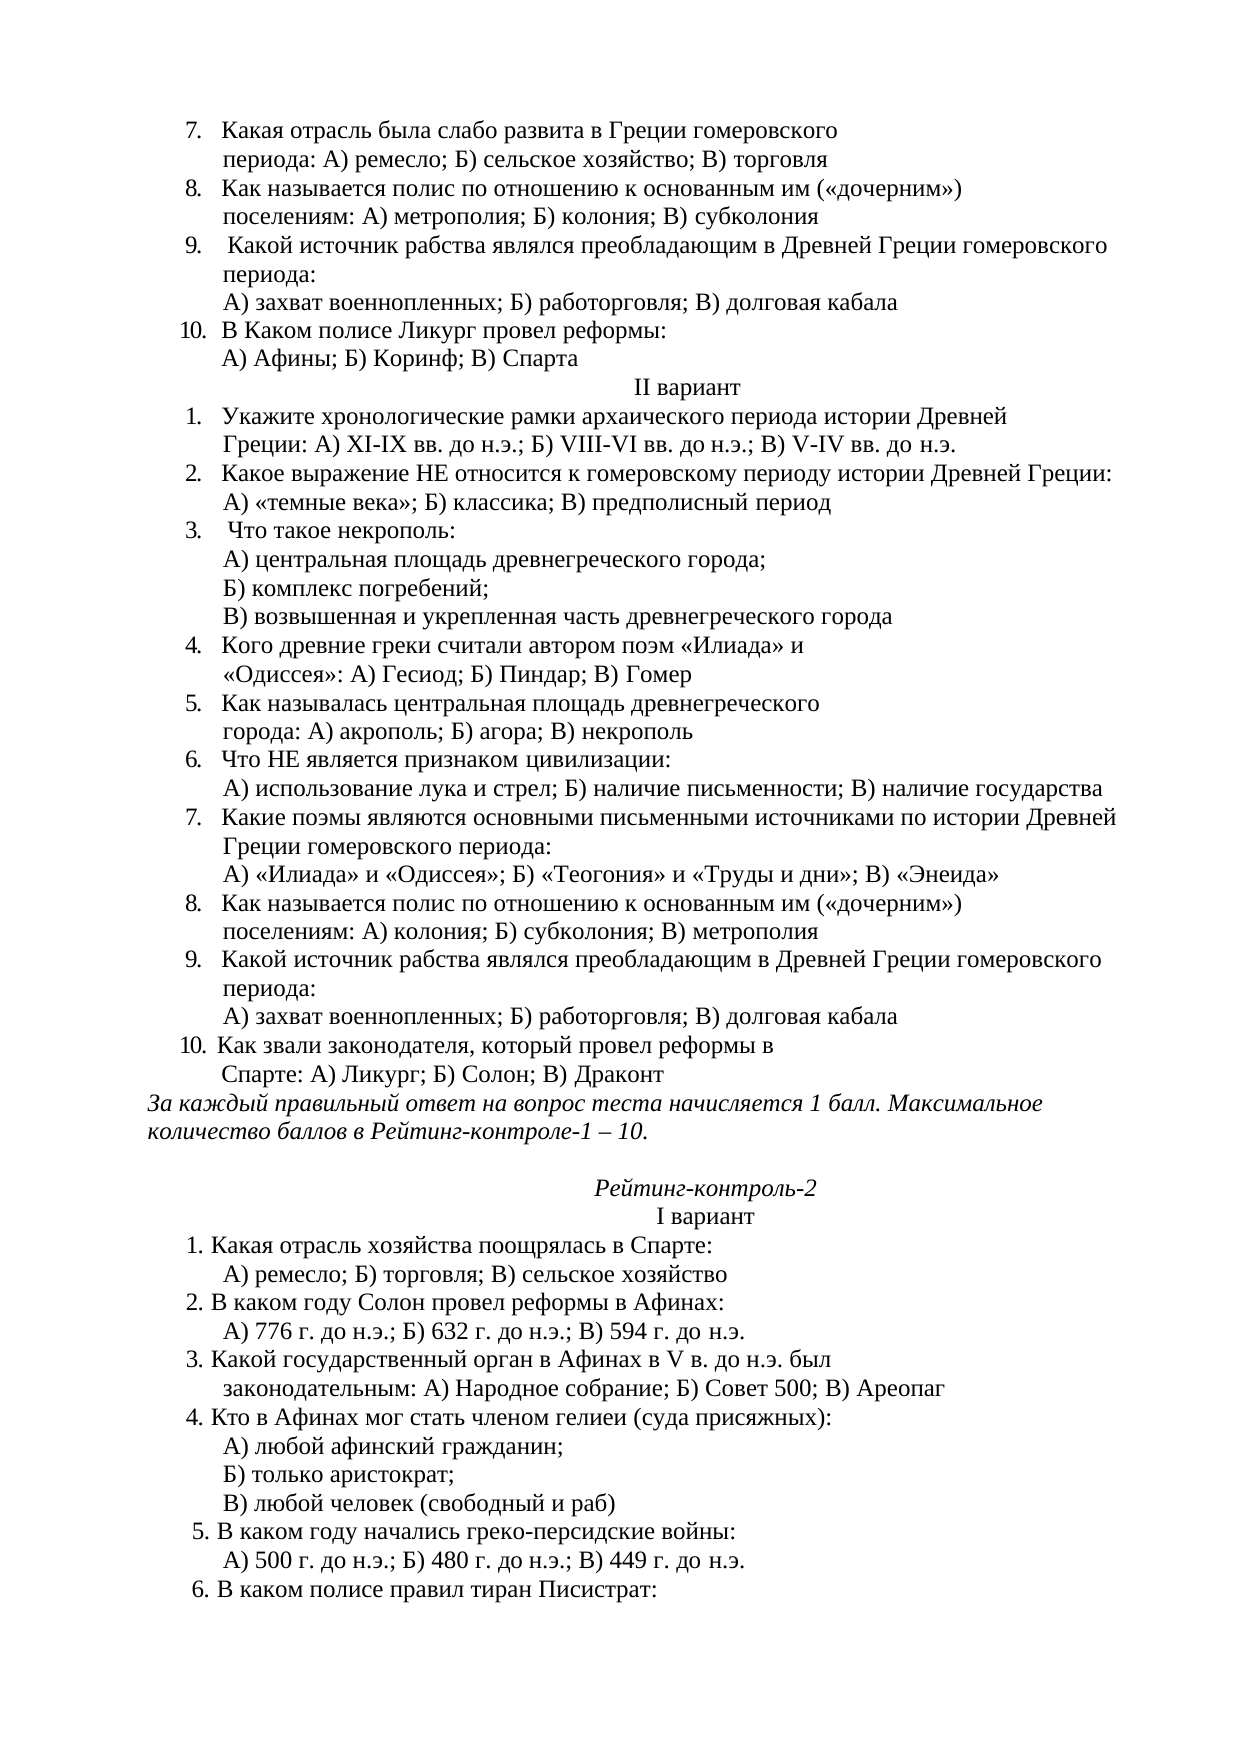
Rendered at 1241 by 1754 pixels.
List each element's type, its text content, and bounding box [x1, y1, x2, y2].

text За каждый правильный ответ на вопрос теста начисляется 1 балл. Максимальное количество баллов в Рейтинг-контроле-1 – 10. [147, 1088, 1150, 1145]
list Какое выражение НЕ относится к гомеровскому периоду истории Древней Греции: А) «темные века»; Б) классика; В) предполисный период [185, 458, 1113, 516]
list Что такое некрополь: [185, 516, 1240, 544]
list Как звали законодателя, который провел реформы в Спарте: А) Ликург; Б) Солон; В) Драконт [179, 1030, 862, 1088]
text Б) только аристократ; [223, 1459, 1240, 1488]
text А) захват военнопленных; Б) работорговля; В) долговая кабала [223, 1002, 1240, 1030]
list Какой источник рабства являлся преобладающим в Древней Греции гомеровского периода: [185, 945, 1151, 1002]
text II вариант [634, 372, 1240, 401]
text В) возвышенная и укрепленная часть древнегреческого города [223, 601, 1240, 630]
list В Каком полисе Ликург провел реформы: А) Афины; Б) Коринф; В) Спарта [179, 316, 668, 372]
list Как называется полис по отношению к основанным им («дочерним») поселениям: А) метрополия; Б) колония; В) субколония [185, 173, 1101, 230]
list В каком году Солон провел реформы в Афинах: А) 776 г. до н.э.; Б) 632 г. до н.э.; В) 594 г. до н.э. [186, 1288, 746, 1345]
list Как называется полис по отношению к основанным им («дочерним») поселениям: А) колония; Б) субколония; В) метрополия [185, 888, 1101, 945]
text Рейтинг-контроль-2 [171, 1173, 1240, 1202]
list В каком полисе правил тиран Писистрат: [191, 1574, 1240, 1603]
text А) захват военнопленных; Б) работорговля; В) долговая кабала [223, 288, 1240, 316]
list Кого древние греки считали автором поэм «Илиада» и «Одиссея»: А) Гесиод; Б) Пиндар; В) Гомер [185, 630, 930, 688]
list В каком году начались греко-персидские войны: А) 500 г. до н.э.; Б) 480 г. до н.э.; В) 449 г. до н.э. [192, 1517, 746, 1574]
list Что НЕ является признаком цивилизации: [185, 745, 1240, 773]
text А) использование лука и стрел; Б) наличие письменности; В) наличие государства [223, 773, 1240, 802]
text А) «Илиада» и «Одиссея»; Б) «Теогония» и «Труды и дни»; В) «Энеида» [223, 859, 1240, 888]
list Как называлась центральная площадь древнегреческого города: А) акрополь; Б) агора; В) некрополь [185, 688, 904, 745]
text А) центральная площадь древнегреческого города; Б) комплекс погребений; [223, 544, 768, 601]
list Какая отрасль хозяйства поощрялась в Спарте: А) ремесло; Б) торговля; В) сельское хозяйство [186, 1231, 728, 1288]
list Какая отрасль была слабо развита в Греции гомеровского периода: А) ремесло; Б) сельское хозяйство; В) торговля [185, 115, 938, 173]
list Укажите хронологические рамки архаического периода истории Древней Греции: А) XI-IX вв. до н.э.; Б) VIII-VI вв. до н.э.; В) V-IV вв. до н.э. [185, 401, 1099, 458]
list Кто в Афинах мог стать членом гелиеи (суда присяжных): А) любой афинский гражданин; [186, 1402, 833, 1459]
list Какие поэмы являются основными письменными источниками по истории Древней Греции гомеровского периода: [185, 802, 1151, 859]
list Какой государственный орган в Афинах в V в. до н.э. был законодательным: А) Народное собрание; Б) Совет 500; В) Ареопаг [186, 1345, 1031, 1402]
list Какой источник рабства являлся преобладающим в Древней Греции гомеровского периода: [185, 230, 1150, 288]
text В) любой человек (свободный и раб) [223, 1488, 1240, 1517]
text I вариант [170, 1202, 1240, 1230]
